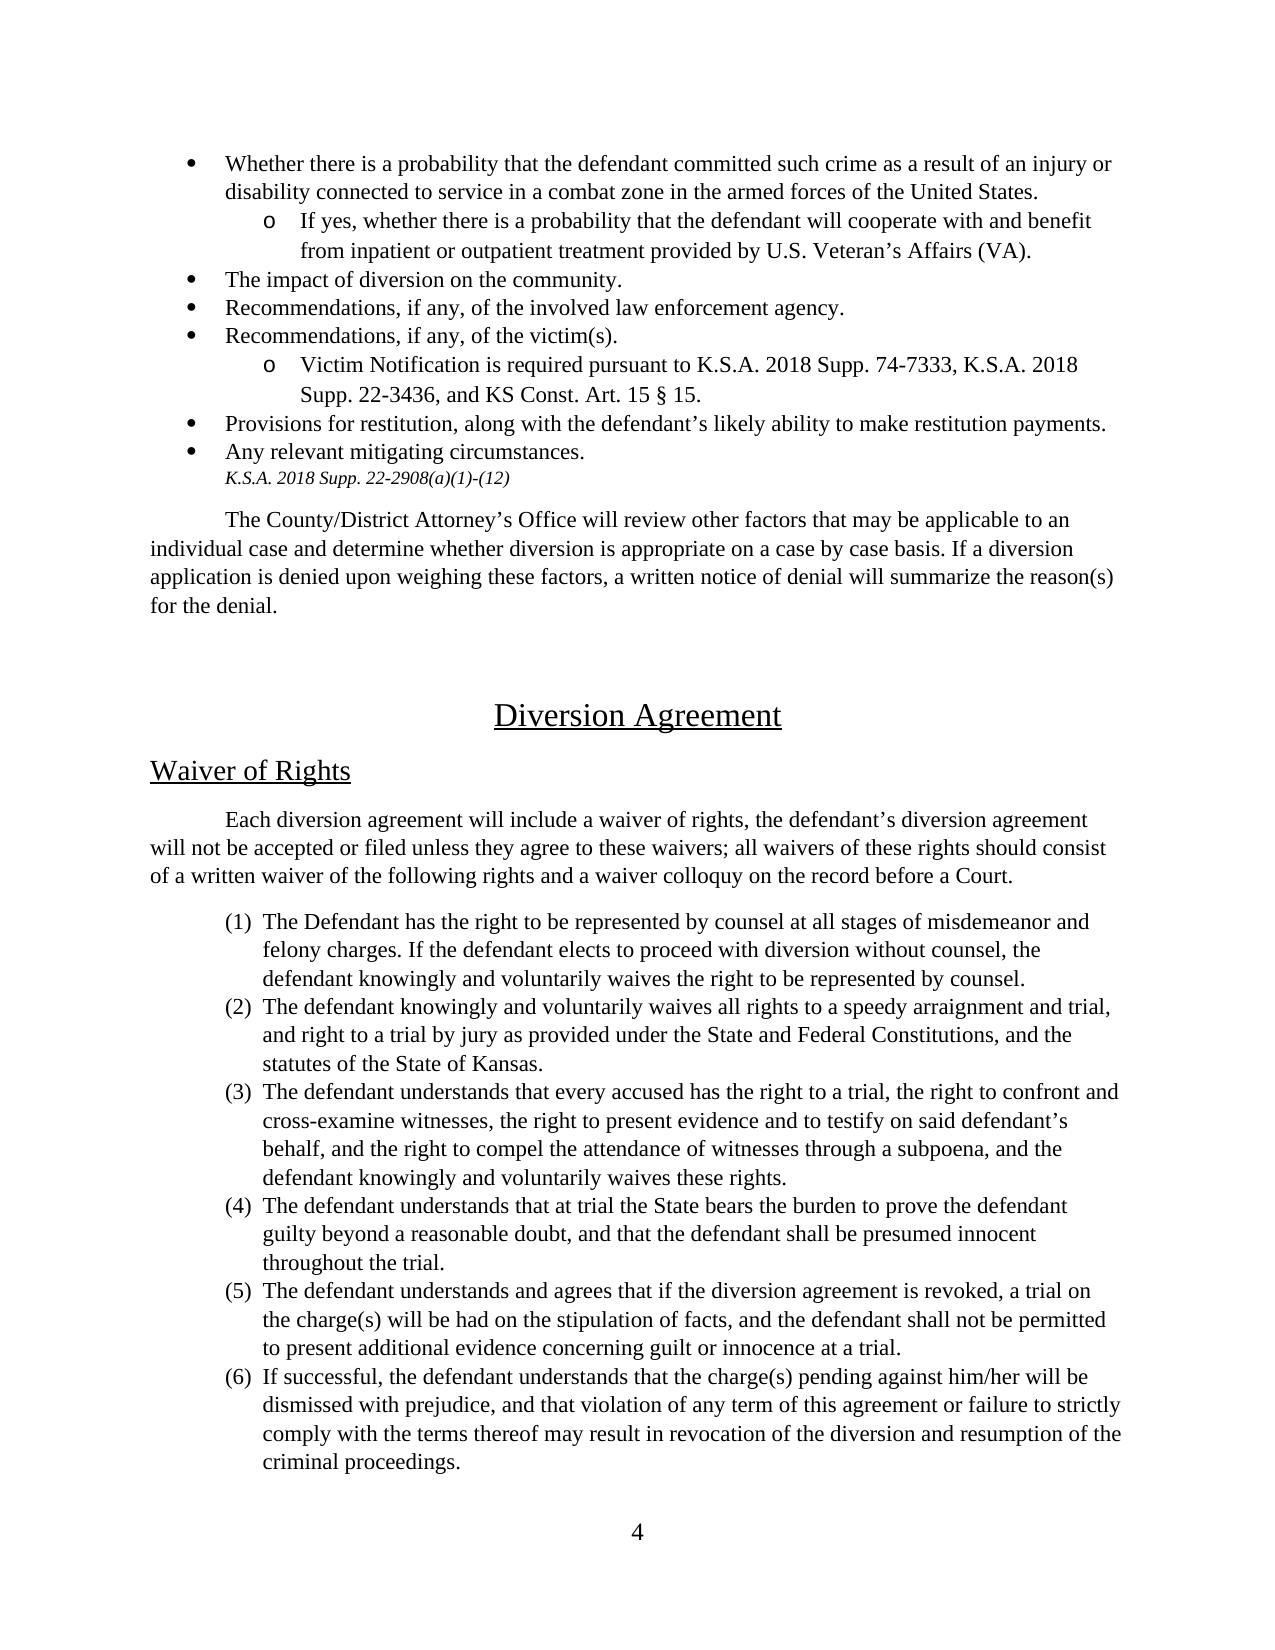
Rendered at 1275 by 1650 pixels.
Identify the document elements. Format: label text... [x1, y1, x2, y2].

list K.S.A. 2018 Supp. 22-2908(a)(1)-(12) [225, 467, 1125, 488]
list The defendant understands and agrees that if the diversion agreement is revoked, a trial on the charge(s) will be had on the stipulation of facts, and the defendant shall not be permitted to present additional evidence concerning guilt or innocence at a trial. [225, 1277, 1125, 1361]
list Provisions for restitution, along with the defendant’s likely ability to make restitution payments. [187, 410, 1125, 436]
text Diversion Agreement [150, 695, 1125, 733]
list Any relevant mitigating circumstances. [187, 438, 1125, 464]
list Whether there is a probability that the defendant committed such crime as a result of an injury or disability connected to service in a combat zone in the armed forces of the United States. [187, 150, 1125, 205]
list The defendant knowingly and voluntarily waives all rights to a speedy arraignment and trial, and right to a trial by jury as provided under the State and Federal Constitutions, and the statutes of the State of Kansas. [225, 993, 1125, 1076]
list The defendant understands that at trial the State bears the burden to prove the defendant guilty beyond a reasonable doubt, and that the defendant shall be presumed innocent throughout the trial. [225, 1192, 1125, 1275]
list The Defendant has the right to be represented by counsel at all stages of misdemeanor and felony charges. If the defendant elects to proceed with diversion without counsel, the defendant knowingly and voluntarily waives the right to be represented by counsel. [225, 908, 1125, 991]
text Waiver of Rights [150, 753, 1125, 786]
text Each diversion agreement will include a waiver of rights, the defendant’s diversion agreement will not be accepted or filed unless they agree to these waivers; all waivers of these rights should consist of a written waiver of the following rights and a waiver colloquy on the record before a Court. [150, 806, 1125, 889]
list The defendant understands that every accused has the right to a trial, the right to confront and cross-examine witnesses, the right to present evidence and to testify on said defendant’s behalf, and the right to compel the attendance of witnesses through a subpoena, and the defendant knowingly and voluntarily waives these rights. [225, 1078, 1125, 1190]
text The County/District Attorney’s Office will review other factors that may be applicable to an individual case and determine whether diversion is appropriate on a case by case basis. If a diversion application is denied upon weighing these factors, a written notice of denial will summarize the reason(s) for the denial. [150, 506, 1125, 618]
list If yes, whether there is a probability that the defendant will cooperate with and benefit from inpatient or outpatient treatment provided by U.S. Veteran’s Affairs (VA). [262, 207, 1125, 263]
list Recommendations, if any, of the victim(s). [187, 322, 1125, 349]
list Recommendations, if any, of the involved law enforcement agency. [187, 294, 1125, 320]
list The impact of diversion on the community. [187, 266, 1125, 292]
list Victim Notification is required pursuant to K.S.A. 2018 Supp. 74-7333, K.S.A. 2018 Supp. 22-3436, and KS Const. Art. 15 § 15. [262, 351, 1125, 408]
list If successful, the defendant understands that the charge(s) pending against him/her will be dismissed with prejudice, and that violation of any term of this agreement or failure to strictly comply with the terms thereof may result in revocation of the diversion and resumption of the criminal proceedings. [225, 1363, 1125, 1474]
